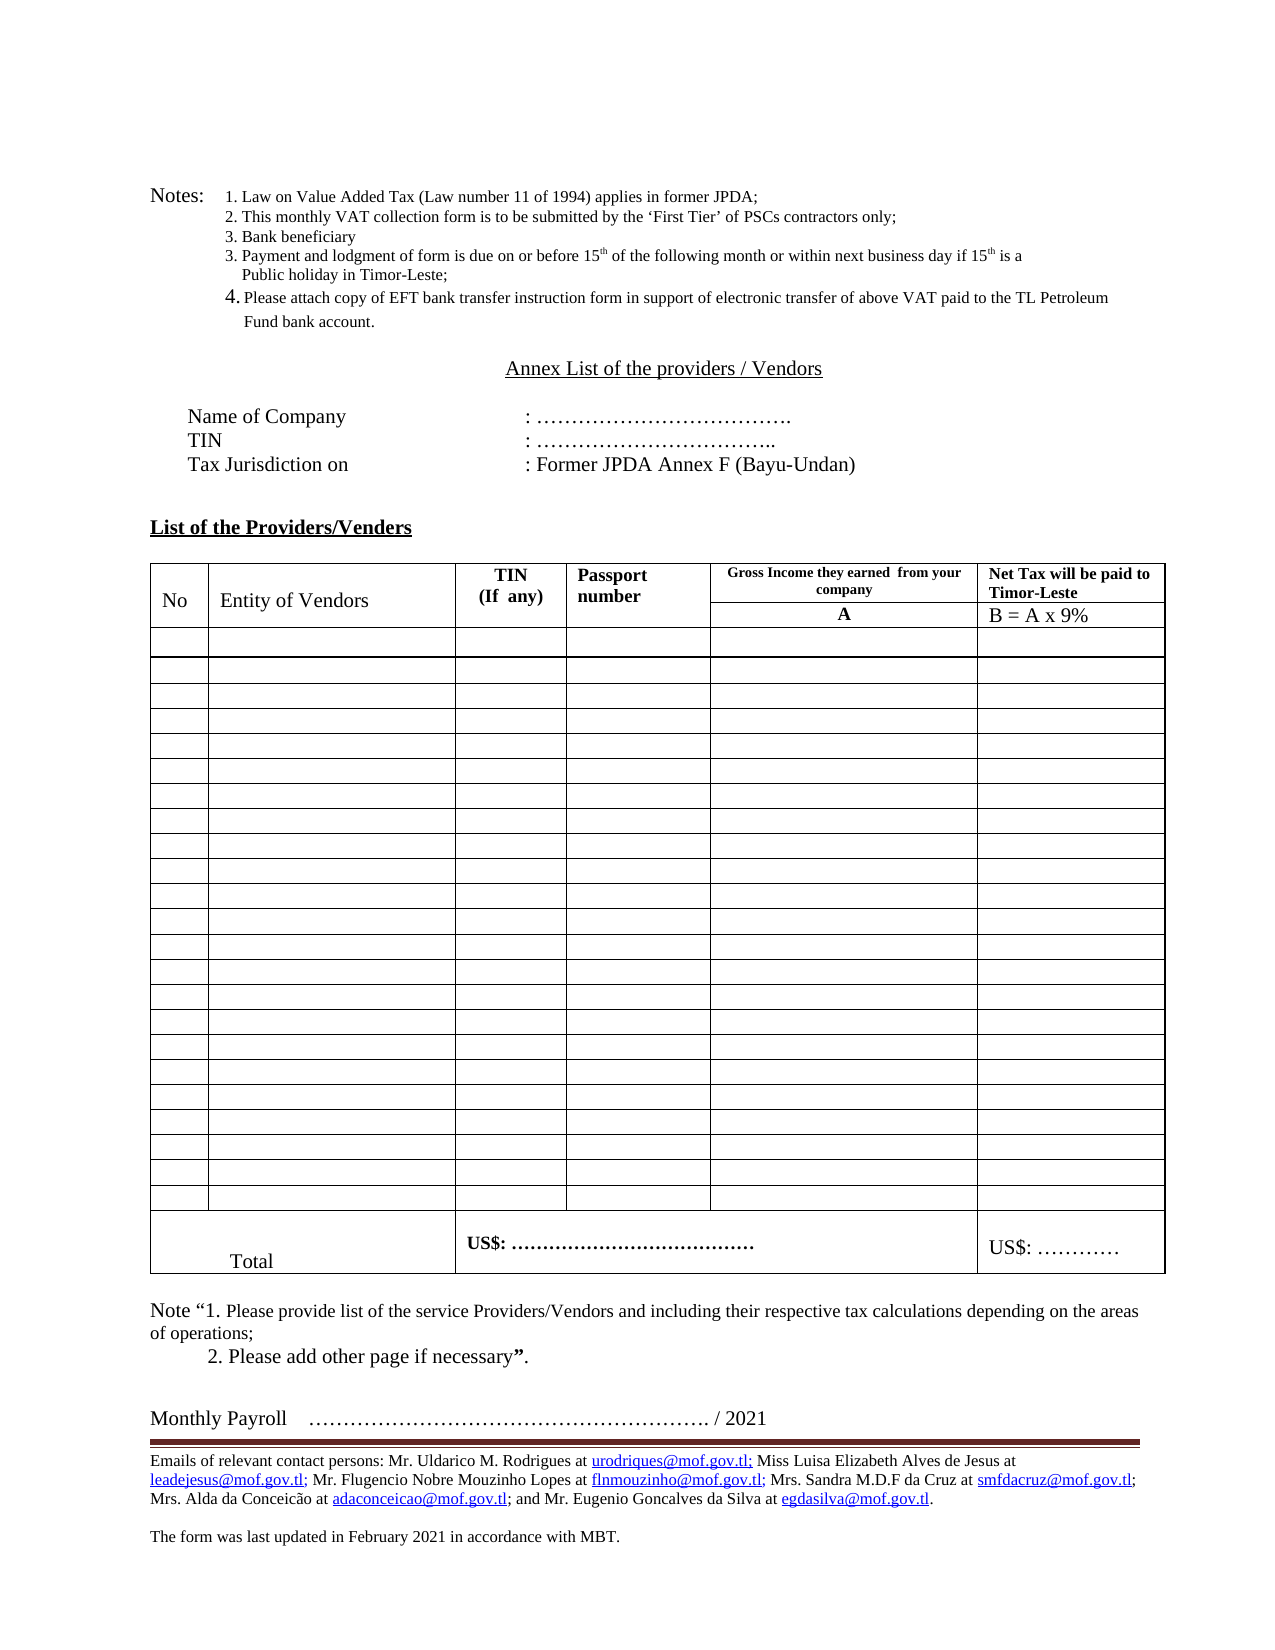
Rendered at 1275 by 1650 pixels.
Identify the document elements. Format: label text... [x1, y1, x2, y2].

table_cell [978, 1110, 1164, 1134]
table_cell [711, 1035, 977, 1059]
table_cell [567, 985, 710, 1009]
text Note “1. Please provide list of the service Providers/Vendors and including their respective tax calculations depending on the areas of operations; [150, 1298, 1140, 1344]
table_header Entity of Vendors [209, 564, 455, 627]
table_cell [209, 834, 455, 858]
table_cell [711, 809, 977, 833]
table_cell [151, 1110, 208, 1134]
table_cell [209, 709, 455, 733]
table_cell [151, 734, 208, 758]
table_cell [209, 628, 455, 656]
table_cell [209, 1085, 455, 1109]
table_cell [567, 759, 710, 783]
table_cell [711, 734, 977, 758]
table_cell [456, 684, 566, 707]
table_cell [151, 1186, 208, 1209]
table_cell [456, 834, 566, 858]
table_cell [151, 684, 208, 707]
table_cell [456, 809, 566, 833]
table_cell [567, 1160, 710, 1184]
table_cell [151, 1085, 208, 1109]
table_cell [151, 1160, 208, 1184]
table_cell [151, 909, 208, 933]
table_cell [456, 985, 566, 1009]
table_cell [151, 1035, 208, 1059]
table_cell [978, 1135, 1164, 1159]
table_cell [567, 734, 710, 758]
table_cell [456, 1060, 566, 1084]
table_cell [978, 884, 1164, 908]
table_cell [456, 935, 566, 958]
table_cell [711, 1135, 977, 1159]
table_cell [567, 935, 710, 958]
table_cell [151, 1060, 208, 1084]
table_cell [456, 658, 566, 682]
table_cell [978, 734, 1164, 758]
table_cell [978, 935, 1164, 958]
table_cell [209, 658, 455, 682]
table_cell [209, 1135, 455, 1159]
table_cell [209, 1160, 455, 1184]
table_cell [711, 709, 977, 733]
table_cell [151, 935, 208, 958]
table_cell [151, 859, 208, 883]
table_cell [978, 985, 1164, 1009]
table_cell [209, 909, 455, 933]
table_cell [567, 1110, 710, 1134]
table_cell [711, 985, 977, 1009]
table_header Passport number [567, 564, 710, 627]
table_cell [711, 935, 977, 958]
table_cell [978, 834, 1164, 858]
table_cell [978, 759, 1164, 783]
table_header Gross Income they earned from your company [711, 564, 977, 602]
table_cell [209, 884, 455, 908]
table_cell [711, 1160, 977, 1184]
table_cell [209, 1186, 455, 1209]
table_cell [711, 784, 977, 808]
table_cell [711, 909, 977, 933]
table_cell US$: ………… [978, 1211, 1164, 1273]
table_cell [567, 709, 710, 733]
table_cell [567, 884, 710, 908]
table_cell [209, 759, 455, 783]
table_cell [978, 1010, 1164, 1034]
table_cell [456, 960, 566, 984]
table_cell [456, 1186, 566, 1209]
table_cell [456, 709, 566, 733]
text 3. Bank beneficiary [225, 226, 1140, 246]
table_cell [711, 1110, 977, 1134]
table_cell [567, 1135, 710, 1159]
table_cell US$: ………………………………… [456, 1211, 977, 1273]
table_cell [151, 1135, 208, 1159]
table_cell [711, 658, 977, 682]
table_cell [978, 1035, 1164, 1059]
table_cell [209, 1035, 455, 1059]
table_cell B = A x 9% [978, 603, 1164, 627]
table_cell [567, 960, 710, 984]
table_cell [567, 1186, 710, 1209]
table_cell [978, 1060, 1164, 1084]
table_cell [209, 1110, 455, 1134]
table_cell [567, 1035, 710, 1059]
table_cell [151, 709, 208, 733]
table_cell [978, 1160, 1164, 1184]
table_cell [567, 1060, 710, 1084]
table_cell [151, 884, 208, 908]
text 2. This monthly VAT collection form is to be submitted by the ‘First Tier’ of PSCs contractors only; [225, 207, 1140, 226]
table_cell [978, 809, 1164, 833]
table_cell [151, 834, 208, 858]
table_cell [209, 960, 455, 984]
text Name of Company : ………………………………. [187, 404, 1140, 428]
table_cell [151, 1010, 208, 1034]
table_cell [456, 1135, 566, 1159]
table_cell [711, 684, 977, 707]
table_cell [711, 884, 977, 908]
table_cell [711, 960, 977, 984]
table_cell [151, 658, 208, 682]
table_cell [209, 809, 455, 833]
table_cell [567, 784, 710, 808]
table_cell [978, 658, 1164, 682]
table_cell [567, 859, 710, 883]
table_cell [456, 884, 566, 908]
text 2. Please add other page if necessary”. [150, 1344, 1140, 1368]
table_cell [456, 784, 566, 808]
table_cell [567, 809, 710, 833]
text Monthly Payroll …………………………………………………. / 2021 [150, 1406, 1140, 1430]
table_cell [711, 834, 977, 858]
table_cell [456, 859, 566, 883]
table_cell [567, 628, 710, 656]
table_header Net Tax will be paid to Timor-Leste [978, 564, 1164, 602]
table_cell [209, 859, 455, 883]
table_cell [209, 935, 455, 958]
table_cell [567, 658, 710, 682]
table_cell [209, 985, 455, 1009]
table_cell [567, 1010, 710, 1034]
table_cell [978, 628, 1164, 656]
table_cell [978, 909, 1164, 933]
table_cell [151, 985, 208, 1009]
table_header No [151, 564, 208, 627]
table_cell A [711, 603, 977, 627]
table_cell [711, 1186, 977, 1209]
table_cell [978, 1186, 1164, 1209]
table_cell [711, 859, 977, 883]
text Notes: 1. Law on Value Added Tax (Law number 11 of 1994) applies in former JPDA; [150, 183, 1140, 207]
table_cell [456, 1160, 566, 1184]
table_cell [978, 684, 1164, 707]
table_cell [456, 1010, 566, 1034]
table_cell [711, 1085, 977, 1109]
table_cell [151, 759, 208, 783]
table_cell [978, 960, 1164, 984]
table_cell [209, 684, 455, 707]
table_cell [151, 784, 208, 808]
table_cell [567, 1085, 710, 1109]
table_cell [978, 859, 1164, 883]
list Please attach copy of EFT bank transfer instruction form in support of electronic transfer of above VAT paid to the TL Petroleum Fund bank account. [225, 284, 1140, 332]
text Public holiday in Timor-Leste; [150, 265, 1140, 284]
table_cell [456, 759, 566, 783]
table_cell [456, 1085, 566, 1109]
table_cell [567, 684, 710, 707]
table_cell [978, 709, 1164, 733]
table_cell [456, 628, 566, 656]
text Tax Jurisdiction on : Former JPDA Annex F (Bayu-Undan) [187, 452, 1140, 476]
table_cell [209, 734, 455, 758]
table_cell [151, 960, 208, 984]
table_cell [711, 628, 977, 656]
text Annex List of the providers / Vendors [187, 356, 1140, 380]
text List of the Providers/Venders [150, 515, 1140, 539]
table_cell [209, 1010, 455, 1034]
table_cell Total [151, 1211, 455, 1273]
table_cell [151, 809, 208, 833]
table_cell [209, 784, 455, 808]
table_cell [456, 1110, 566, 1134]
table_cell [978, 784, 1164, 808]
table_cell [456, 1035, 566, 1059]
table_cell [978, 1085, 1164, 1109]
table_cell [456, 909, 566, 933]
table_cell [711, 1060, 977, 1084]
table_cell [711, 759, 977, 783]
table_cell [456, 734, 566, 758]
table_cell [209, 1060, 455, 1084]
table_cell [711, 1010, 977, 1034]
table_cell [567, 834, 710, 858]
table_cell [567, 909, 710, 933]
text 3. Payment and lodgment of form is due on or before 15th of the following month or within next business day if 15th is a [150, 246, 1140, 265]
text TIN : …………………………….. [187, 428, 1140, 452]
table_header TIN (If any) [456, 564, 566, 627]
table_cell [151, 628, 208, 656]
